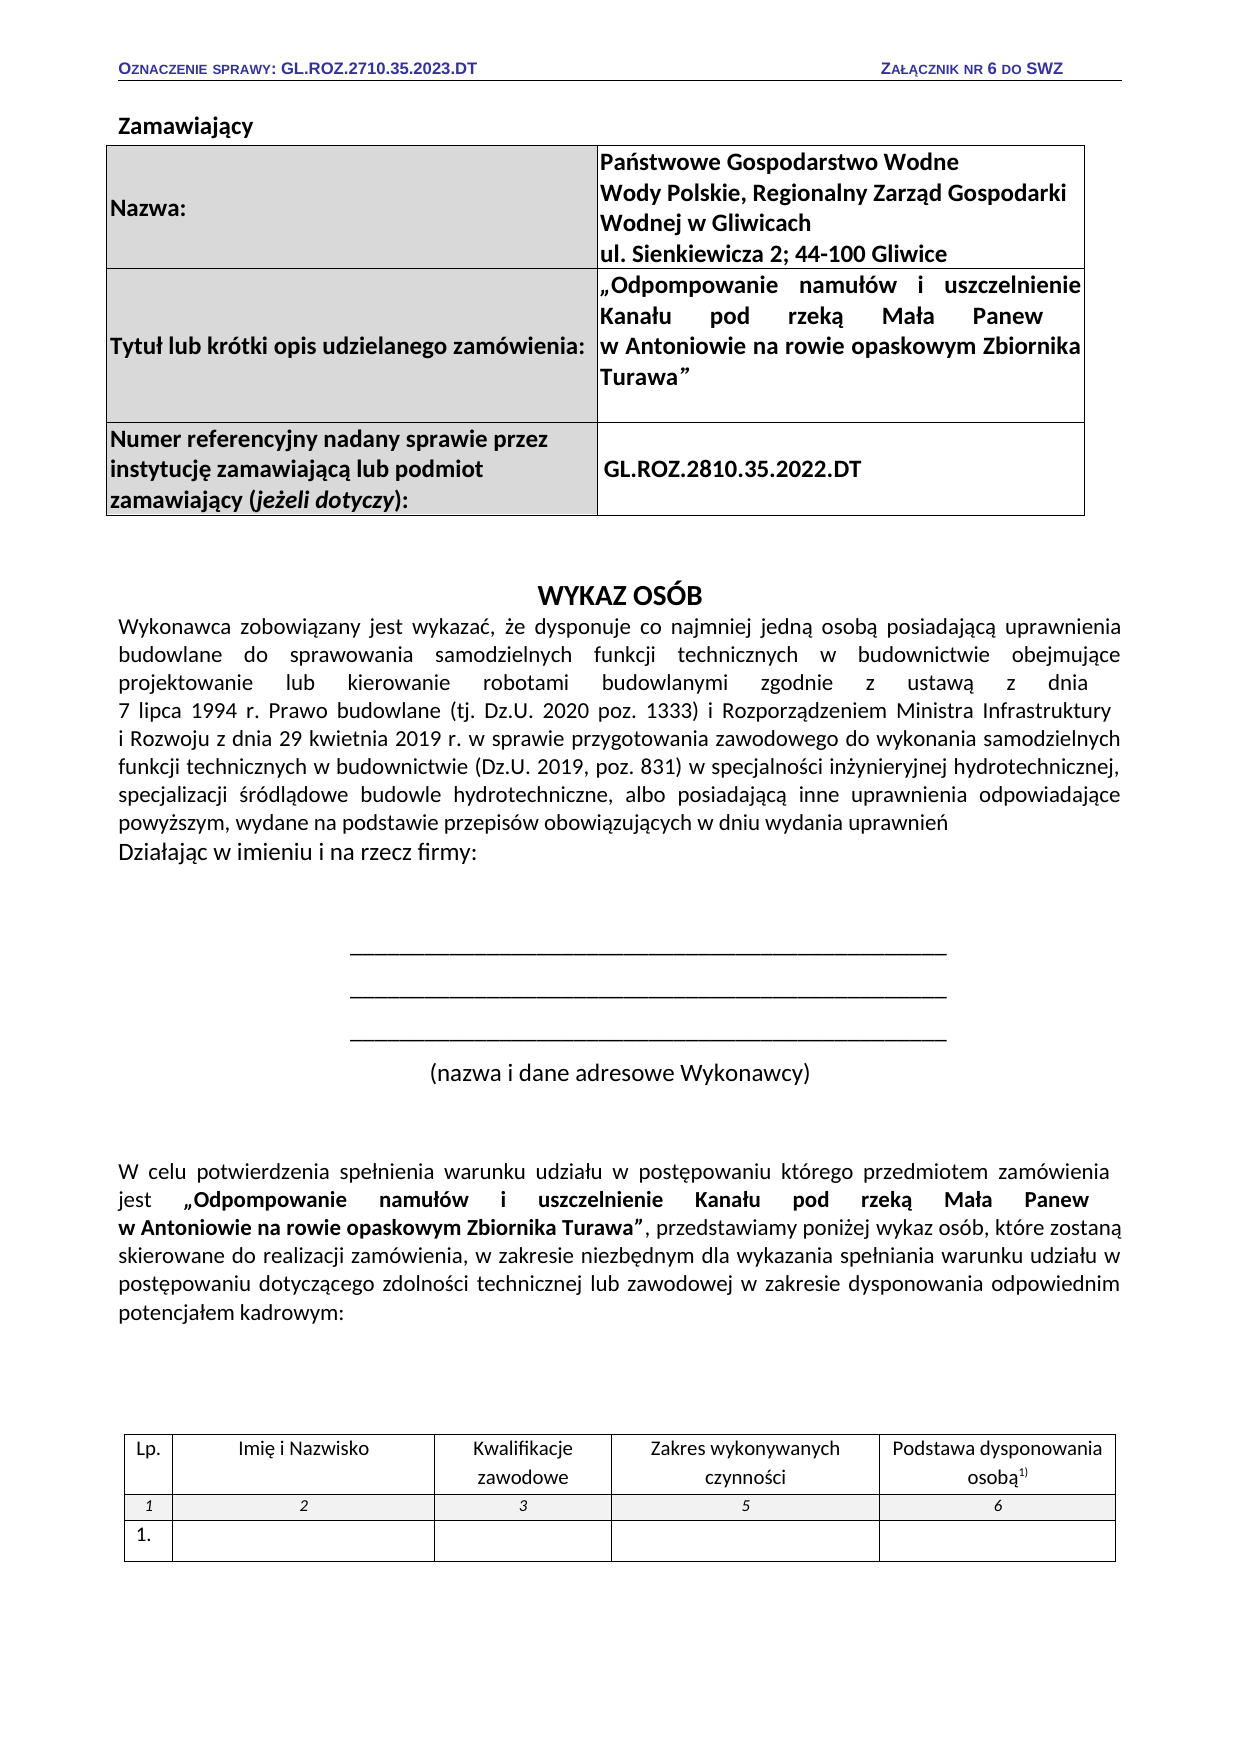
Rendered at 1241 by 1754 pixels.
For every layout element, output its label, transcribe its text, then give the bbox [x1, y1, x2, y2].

table_header Lp. [125, 1435, 172, 1494]
table_header Kwalifikacje zawodowe [435, 1435, 611, 1494]
table_header Imię i Nazwisko [173, 1435, 434, 1494]
text ________________________________________________ [118, 971, 1122, 1001]
text Zamawiający [118, 110, 1122, 141]
table_header Podstawa dysponowania osobą1) [880, 1435, 1115, 1494]
table_cell 3 [435, 1495, 611, 1520]
table_header Nazwa: [107, 146, 597, 268]
table_cell 5 [612, 1495, 879, 1520]
table_cell „Odpompowanie namułów i uszczelnienie Kanału pod rzeką Mała Panew w Antoniowie na rowie opaskowym Zbiornika Turawa” [598, 269, 1084, 422]
table_header Zakres wykonywanych czynności [612, 1435, 879, 1494]
table_cell Tytuł lub krótki opis udzielanego zamówienia: [107, 269, 597, 422]
table_cell [880, 1521, 1115, 1561]
text ________________________________________________ [118, 1014, 1122, 1044]
text W celu potwierdzenia spełnienia warunku udziału w postępowaniu którego przedmiotem zamówienia jest „Odpompowanie namułów i uszczelnienie Kanału pod rzeką Mała Panew w Antoniowie na rowie opaskowym Zbiornika Turawa”, przedstawiamy poniżej wykaz osób, które zostaną skierowane do realizacji zamówienia, w zakresie niezbędnym dla wykazania spełniania warunku udziału w postępowaniu dotyczącego zdolności technicznej lub zawodowej w zakresie dysponowania odpowiednim potencjałem kadrowym: [118, 1157, 1122, 1326]
table_cell 1 [125, 1495, 172, 1520]
table_cell [435, 1521, 611, 1561]
table_cell Numer referencyjny nadany sprawie przez instytucję zamawiającą lub podmiot zamawiający (jeżeli dotyczy): [107, 423, 597, 514]
table_header Państwowe Gospodarstwo Wodne Wody Polskie, Regionalny Zarząd Gospodarki Wodnej w Gliwicach ul. Sienkiewicza 2; 44-100 Gliwice [598, 146, 1084, 268]
text Wykonawca zobowiązany jest wykazać, że dysponuje co najmniej jedną osobą posiadającą uprawnienia budowlane do sprawowania samodzielnych funkcji technicznych w budownictwie obejmujące projektowanie lub kierowanie robotami budowlanymi zgodnie z ustawą z dnia 7 lipca 1994 r. Prawo budowlane (tj. Dz.U. 2020 poz. 1333) i Rozporządzeniem Ministra Infrastruktury i Rozwoju z dnia 29 kwietnia 2019 r. w sprawie przygotowania zawodowego do wykonania samodzielnych funkcji technicznych w budownictwie (Dz.U. 2019, poz. 831) w specjalności inżynieryjnej hydrotechnicznej, specjalizacji śródlądowe budowle hydrotechniczne, albo posiadającą inne uprawnienia odpowiadające powyższym, wydane na podstawie przepisów obowiązujących w dniu wydania uprawnień [118, 612, 1122, 836]
table_cell 6 [880, 1495, 1115, 1520]
table_cell [612, 1521, 879, 1561]
text ________________________________________________ [118, 928, 1122, 958]
table_cell 1. [125, 1521, 172, 1561]
text WYKAZ OSÓB [118, 577, 1122, 612]
text (nazwa i dane adresowe Wykonawcy) [118, 1057, 1122, 1087]
table_cell 2 [173, 1495, 434, 1520]
table_cell [173, 1521, 434, 1561]
text Działając w imieniu i na rzecz firmy: [118, 836, 1122, 867]
table_cell GL.ROZ.2810.35.2022.DT [598, 423, 1084, 514]
